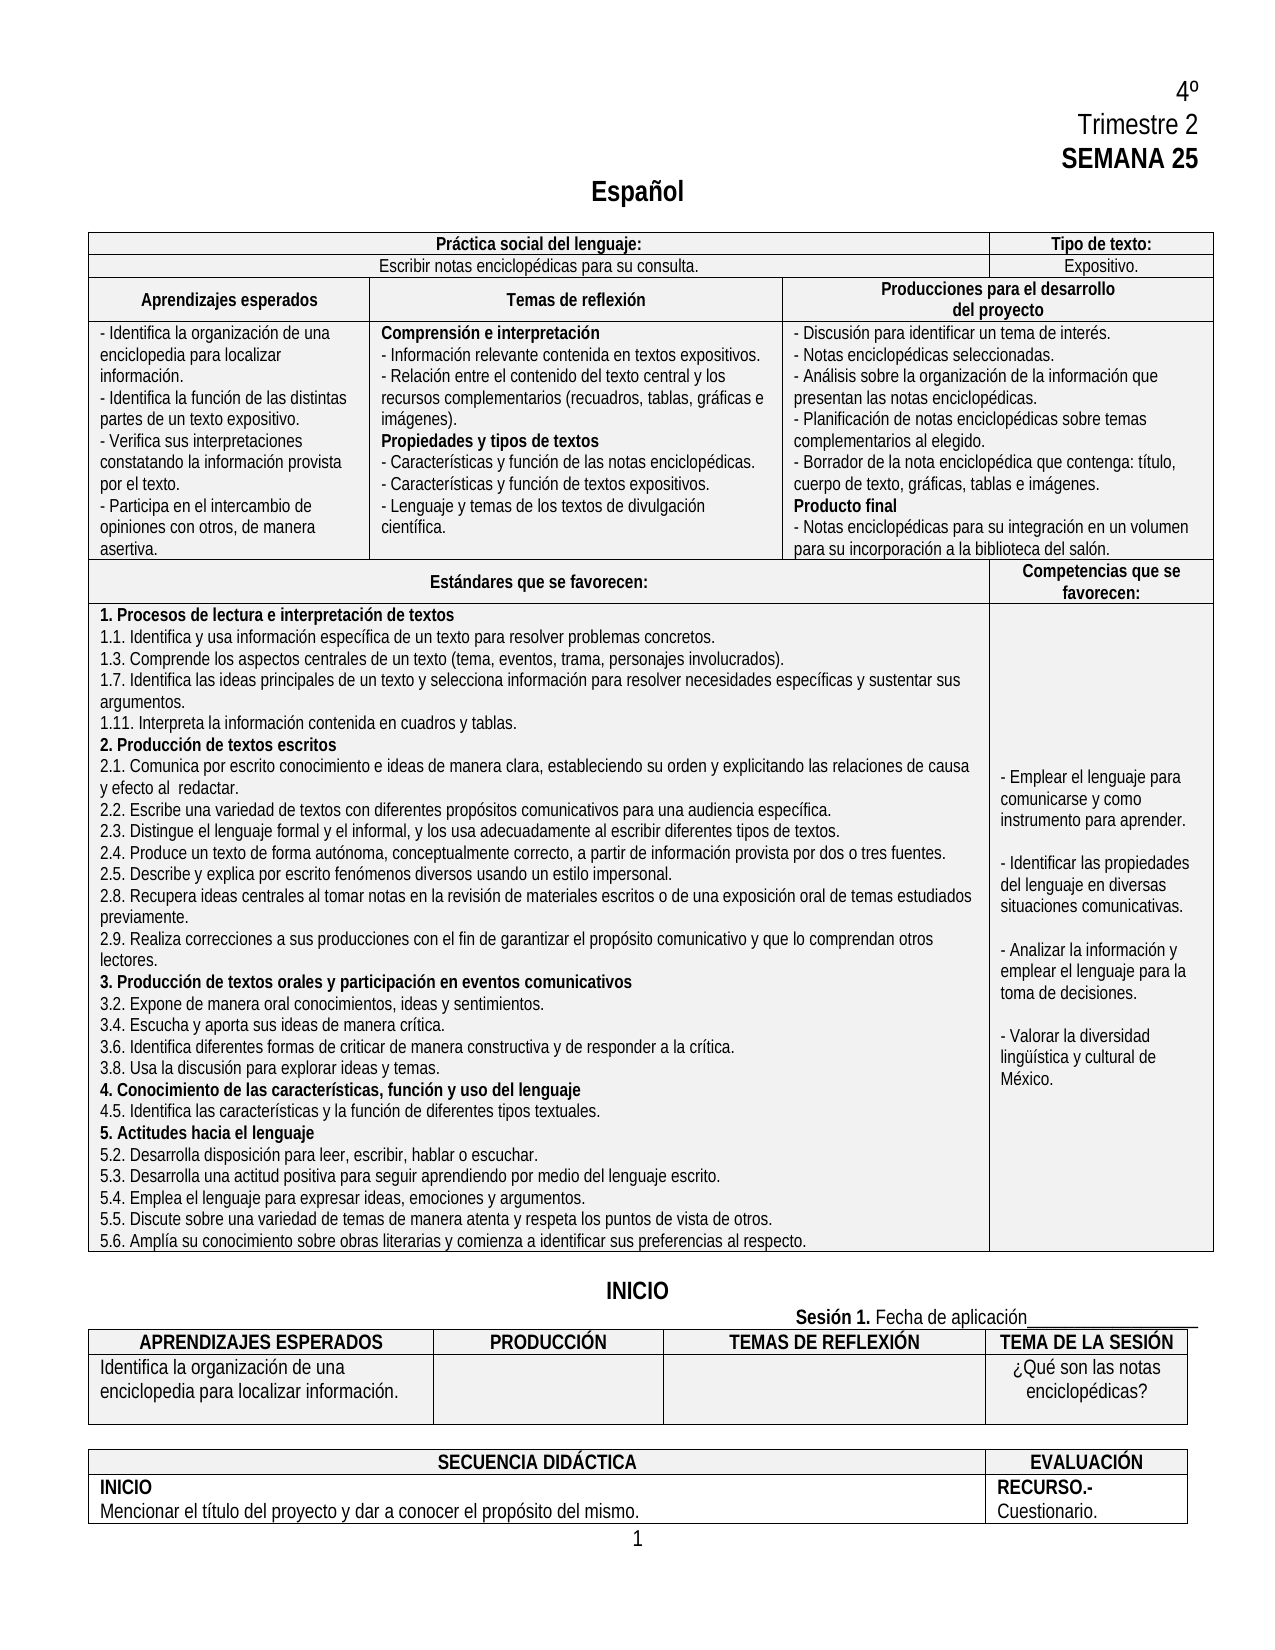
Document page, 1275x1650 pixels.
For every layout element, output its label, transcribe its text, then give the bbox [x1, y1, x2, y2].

table_header PRODUCCIÓN [434, 1330, 663, 1354]
table_cell Identifica la organización de una enciclopedia para localizar información. [89, 1355, 433, 1424]
table_cell Comprensión e interpretación - Información relevante contenida en textos expositivos. - Relación entre el contenido del texto central y los recursos complementarios (recuadros, tablas, gráficas e imágenes). Propiedades y tipos de textos - Características y función de las notas enciclopédicas. - Características y función de textos expositivos. - Lenguaje y temas de los textos de divulgación científica. [370, 322, 782, 559]
table_cell - Discusión para identificar un tema de interés. - Notas enciclopédicas seleccionadas. - Análisis sobre la organización de la información que presentan las notas enciclopédicas. - Planificación de notas enciclopédicas sobre temas complementarios al elegido. - Borrador de la nota enciclopédica que contenga: título, cuerpo de texto, gráficas, tablas e imágenes. Producto final - Notas enciclopédicas para su integración en un volumen para su incorporación a la biblioteca del salón. [783, 322, 1213, 559]
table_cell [986, 1475, 1187, 1523]
table_cell Temas de reflexión [370, 278, 782, 321]
table_cell 1. Procesos de lectura e interpretación de textos 1.1. Identifica y usa información específica de un texto para resolver problemas concretos. 1.3. Comprende los aspectos centrales de un texto (tema, eventos, trama, personajes involucrados). 1.7. Identifica las ideas principales de un texto y selecciona información para resolver necesidades específicas y sustentar sus argumentos. 1.11. Interpreta la información contenida en cuadros y tablas. 2. Producción de textos escritos 2.1. Comunica por escrito conocimiento e ideas de manera clara, estableciendo su orden y explicitando las relaciones de causa y efecto al redactar. 2.2. Escribe una variedad de textos con diferentes propósitos comunicativos para una audiencia específica. 2.3. Distingue el lenguaje formal y el informal, y los usa adecuadamente al escribir diferentes tipos de textos. 2.4. Produce un texto de forma autónoma, conceptualmente correcto, a partir de información provista por dos o tres fuentes. 2.5. Describe y explica por escrito fenómenos diversos usando un estilo impersonal. 2.8. Recupera ideas centrales al tomar notas en la revisión de materiales escritos o de una exposición oral de temas estudiados previamente. 2.9. Realiza correcciones a sus producciones con el fin de garantizar el propósito comunicativo y que lo comprendan otros lectores. 3. Producción de textos orales y participación en eventos comunicativos 3.2. Expone de manera oral conocimientos, ideas y sentimientos. 3.4. Escucha y aporta sus ideas de manera crítica. 3.6. Identifica diferentes formas de criticar de manera constructiva y de responder a la crítica. 3.8. Usa la discusión para explorar ideas y temas. 4. Conocimiento de las características, función y uso del lenguaje 4.5. Identifica las características y la función de diferentes tipos textuales. 5. Actitudes hacia el lenguaje 5.2. Desarrolla disposición para leer, escribir, hablar o escuchar. 5.3. Desarrolla una actitud positiva para seguir aprendiendo por medio del lenguaje escrito. 5.4. Emplea el lenguaje para expresar ideas, emociones y argumentos. 5.5. Discute sobre una variedad de temas de manera atenta y respeta los puntos de vista de otros. 5.6. Amplía su conocimiento sobre obras literarias y comienza a identificar sus preferencias al respecto. [89, 604, 989, 1251]
text Sesión 1. Fecha de aplicación__________________ [77, 1305, 1198, 1329]
table_cell Producciones para el desarrollo del proyecto [783, 278, 1213, 321]
table_cell Expositivo. [990, 255, 1213, 277]
table_cell Escribir notas enciclopédicas para su consulta. [89, 255, 989, 277]
table_cell [434, 1355, 663, 1424]
table_header TEMAS DE REFLEXIÓN [664, 1330, 985, 1354]
text Español [77, 174, 1198, 208]
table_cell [89, 1475, 985, 1523]
table_header TEMA DE LA SESIÓN [986, 1330, 1187, 1354]
text SEMANA 25 [77, 141, 1198, 174]
table_cell Estándares que se favorecen: [89, 560, 989, 603]
table_header Tipo de texto: [990, 233, 1213, 254]
table_header Práctica social del lenguaje: [89, 233, 989, 254]
table_cell Competencias que se favorecen: [990, 560, 1213, 603]
text INICIO [77, 1276, 1198, 1305]
table_cell - Emplear el lenguaje para comunicarse y como instrumento para aprender. - Identificar las propiedades del lenguaje en diversas situaciones comunicativas. - Analizar la información y emplear el lenguaje para la toma de decisiones. - Valorar la diversidad lingüística y cultural de México. [990, 604, 1213, 1251]
table_header SECUENCIA DIDÁCTICA [89, 1450, 985, 1474]
table_cell Aprendizajes esperados [89, 278, 369, 321]
table_header APRENDIZAJES ESPERADOS [89, 1330, 433, 1354]
table_cell [664, 1355, 985, 1424]
table_cell - Identifica la organización de una enciclopedia para localizar información. - Identifica la función de las distintas partes de un texto expositivo. - Verifica sus interpretaciones constatando la información provista por el texto. - Participa en el intercambio de opiniones con otros, de manera asertiva. [89, 322, 369, 559]
table_header EVALUACIÓN [986, 1450, 1187, 1474]
table_cell ¿Qué son las notas enciclopédicas? [986, 1355, 1187, 1424]
